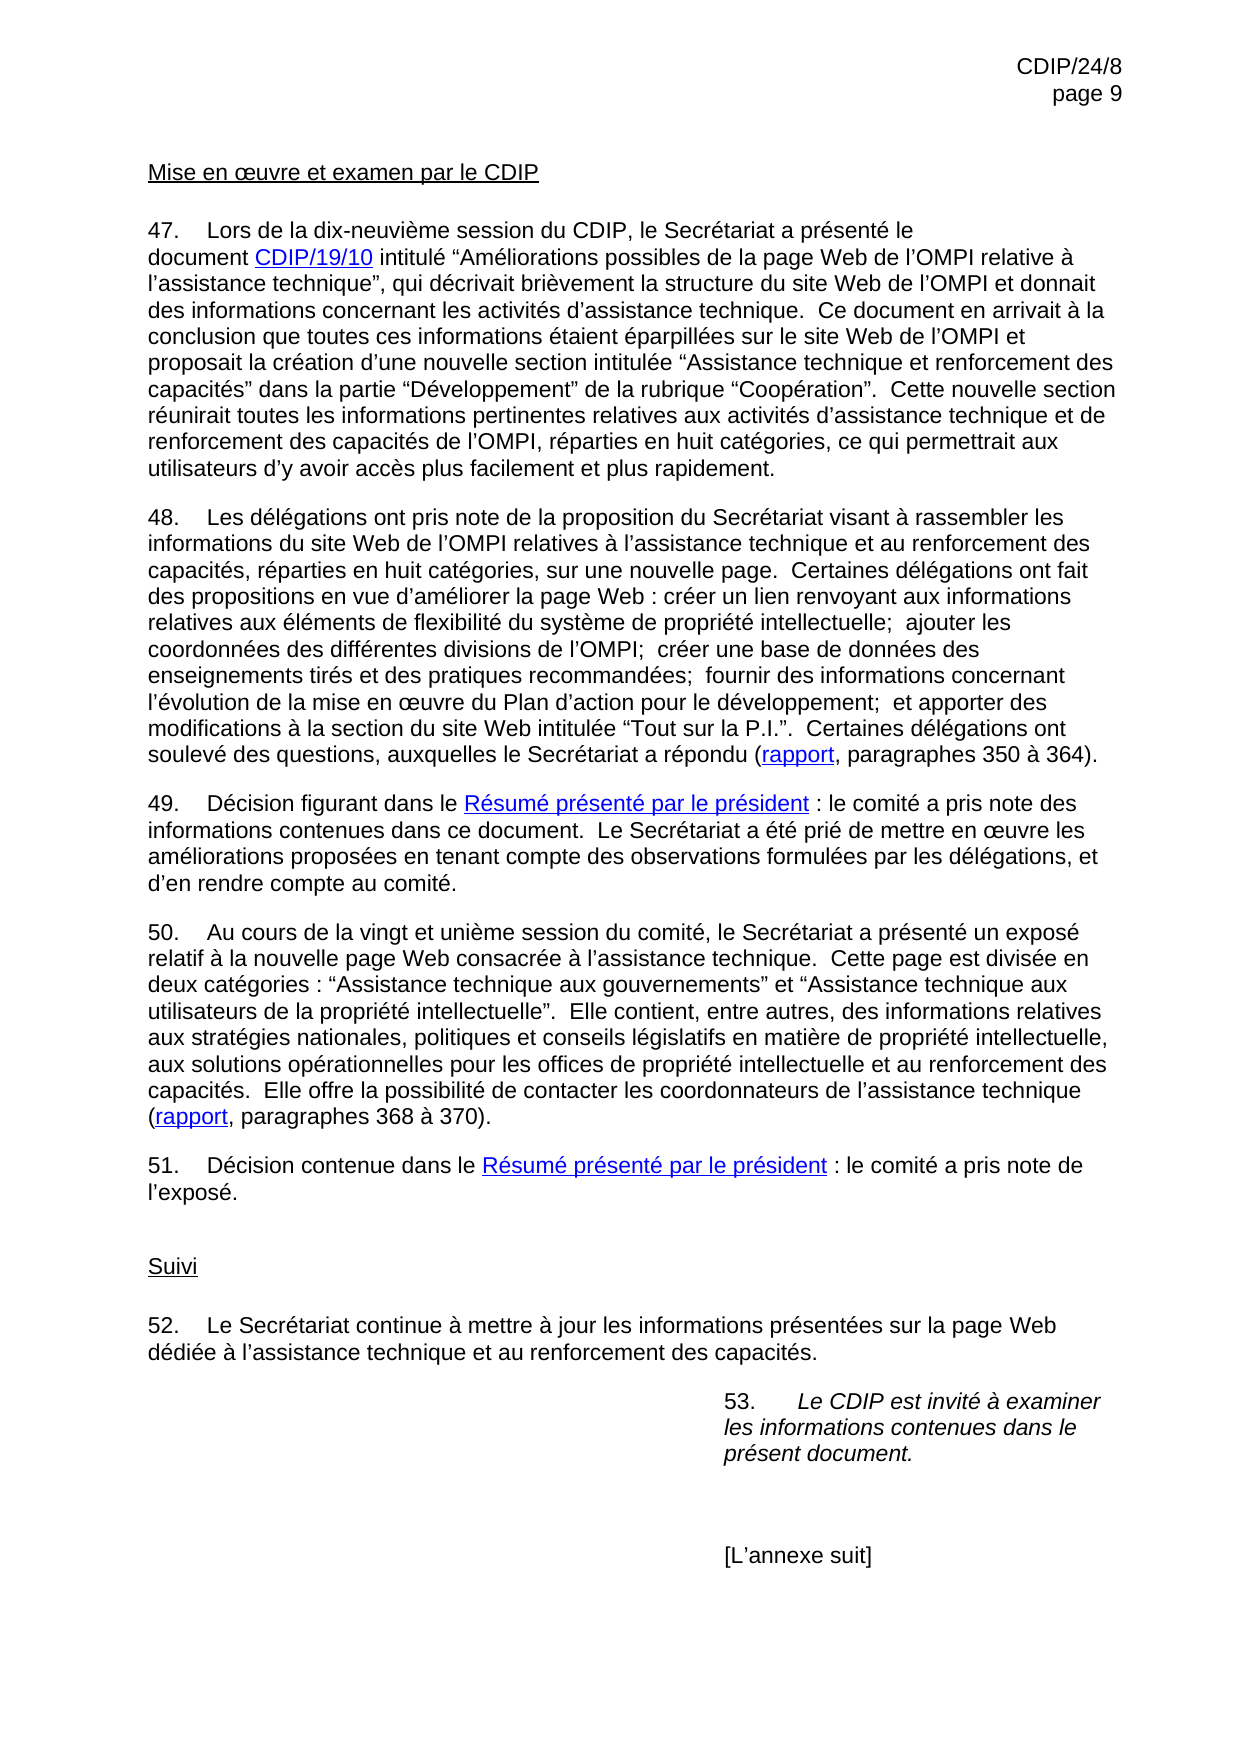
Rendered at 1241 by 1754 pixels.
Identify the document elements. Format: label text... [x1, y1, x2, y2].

text Le Secrétariat continue à mettre à jour les informations présentées sur la page Web dédiée à l’assistance technique et au renforcement des capacités. [148, 1312, 1122, 1365]
text Lors de la dix-neuvième session du CDIP, le Secrétariat a présenté le document CDIP/19/10 intitulé “Améliorations possibles de la page Web de l’OMPI relative à l’assistance technique”, qui décrivait brièvement la structure du site Web de l’OMPI et donnait des informations concernant les activités d’assistance technique. Ce document en arrivait à la conclusion que toutes ces informations étaient éparpillées sur le site Web de l’OMPI et proposait la création d’une nouvelle section intitulée “Assistance technique et renforcement des capacités” dans la partie “Développement” de la rubrique “Coopération”. Cette nouvelle section réunirait toutes les informations pertinentes relatives aux activités d’assistance technique et de renforcement des capacités de l’OMPI, réparties en huit catégories, ce qui permettrait aux utilisateurs d’y avoir accès plus facilement et plus rapidement. [148, 217, 1122, 481]
text Le CDIP est invité à examiner les informations contenues dans le présent document. [724, 1388, 1122, 1467]
text Décision figurant dans le Résumé présenté par le président : le comité a pris note des informations contenues dans ce document. Le Secrétariat a été prié de mettre en œuvre les améliorations proposées en tenant compte des observations formulées par les délégations, et d’en rendre compte au comité. [148, 790, 1122, 896]
subtitle Suivi [148, 1253, 1122, 1279]
text Au cours de la vingt et unième session du comité, le Secrétariat a présenté un exposé relatif à la nouvelle page Web consacrée à l’assistance technique. Cette page est divisée en deux catégories : “Assistance technique aux gouvernements” et “Assistance technique aux utilisateurs de la propriété intellectuelle”. Elle contient, entre autres, des informations relatives aux stratégies nationales, politiques et conseils législatifs en matière de propriété intellectuelle, aux solutions opérationnelles pour les offices de propriété intellectuelle et au renforcement des capacités. Elle offre la possibilité de contacter les coordonnateurs de l’assistance technique (rapport, paragraphes 368 à 370). [148, 919, 1122, 1129]
text [L’annexe suit] [724, 1542, 1122, 1569]
text Les délégations ont pris note de la proposition du Secrétariat visant à rassembler les informations du site Web de l’OMPI relatives à l’assistance technique et au renforcement des capacités, réparties en huit catégories, sur une nouvelle page. Certaines délégations ont fait des propositions en vue d’améliorer la page Web : créer un lien renvoyant aux informations relatives aux éléments de flexibilité du système de propriété intellectuelle; ajouter les coordonnées des différentes divisions de l’OMPI; créer une base de données des enseignements tirés et des pratiques recommandées; fournir des informations concernant l’évolution de la mise en œuvre du Plan d’action pour le développement; et apporter des modifications à la section du site Web intitulée “Tout sur la P.I.”. Certaines délégations ont soulevé des questions, auxquelles le Secrétariat a répondu (rapport, paragraphes 350 à 364). [148, 504, 1122, 767]
subtitle Mise en œuvre et examen par le CDIP [148, 158, 1122, 185]
text Décision contenue dans le Résumé présenté par le président : le comité a pris note de l’exposé. [148, 1152, 1122, 1205]
